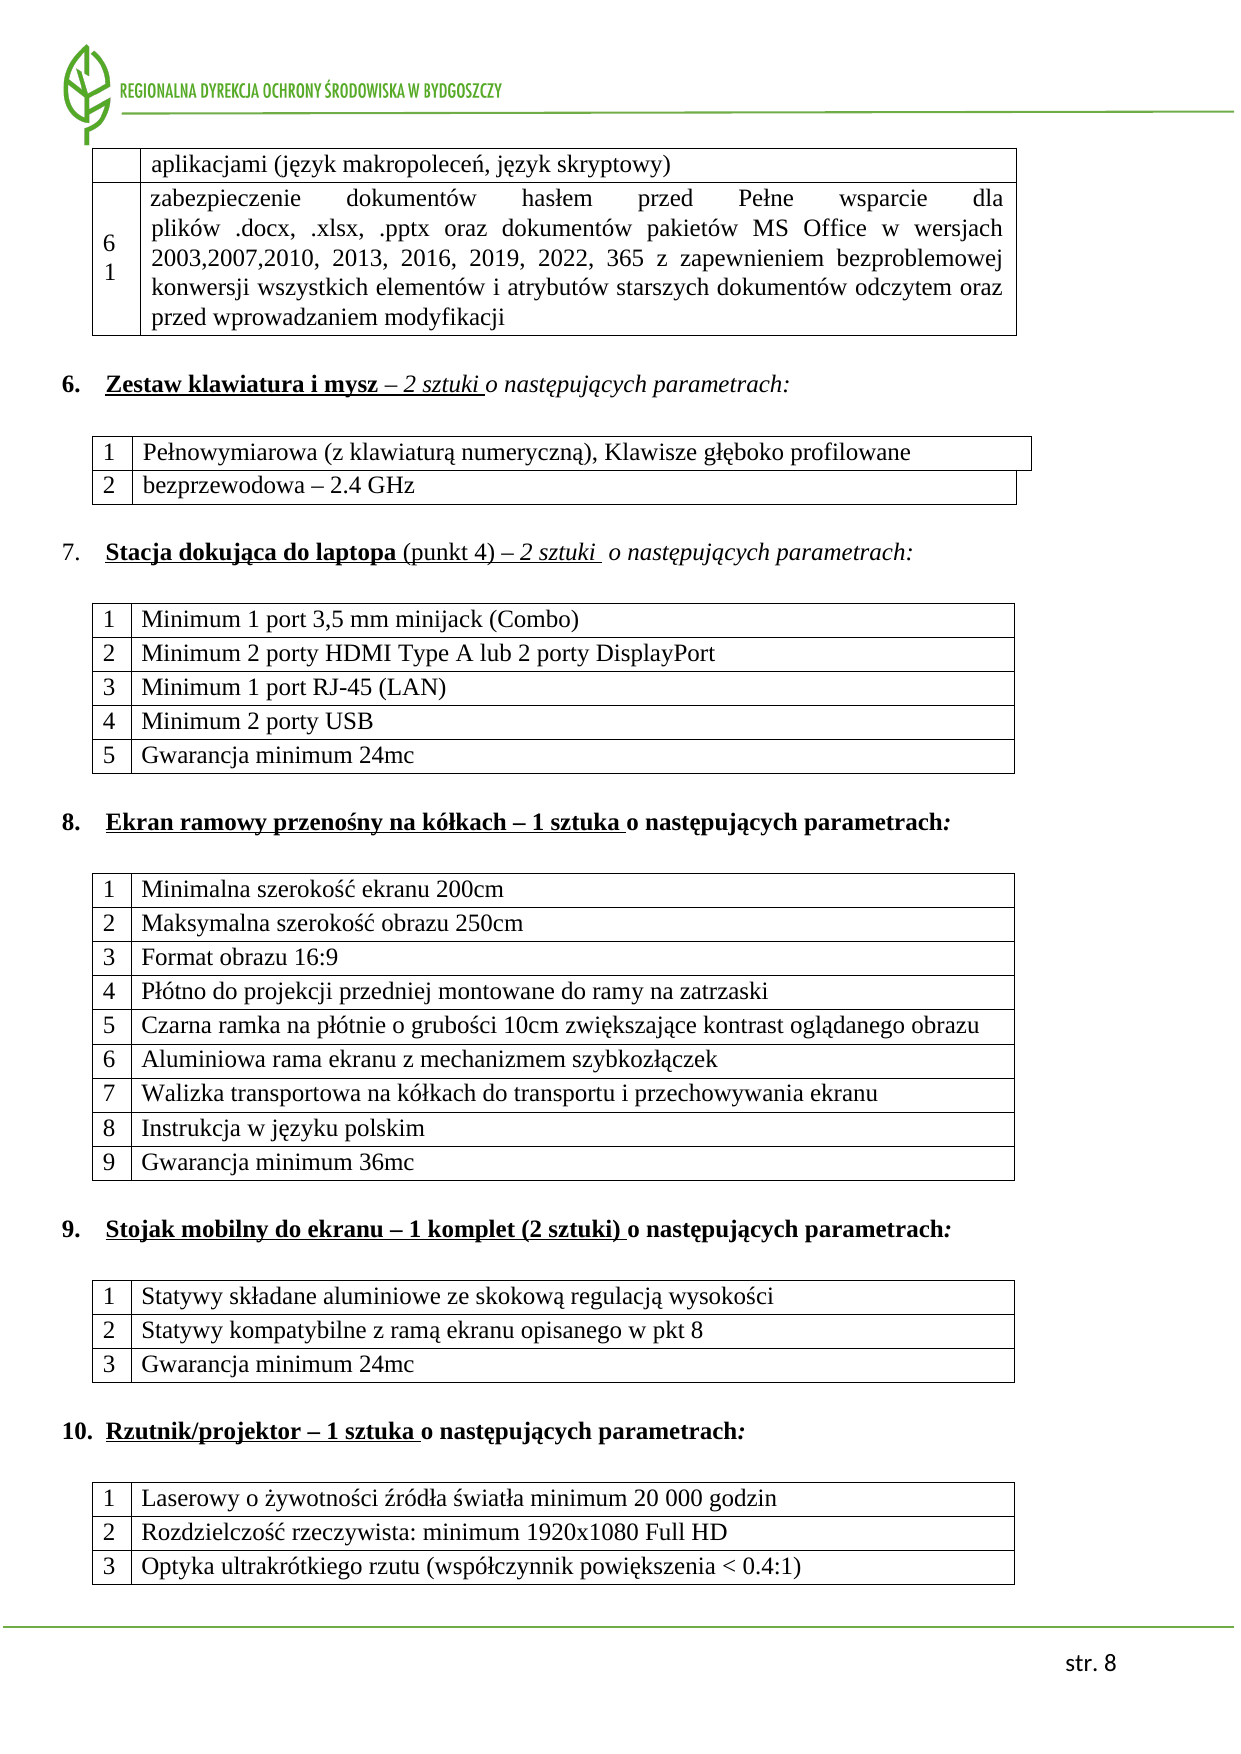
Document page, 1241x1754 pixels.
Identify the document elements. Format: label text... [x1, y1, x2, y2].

table_cell 2 [93, 908, 131, 941]
table_cell Format obrazu 16:9 [132, 942, 1014, 975]
table_cell 61 [93, 183, 140, 335]
text 9. Stojak mobilny do ekranu – 1 komplet (2 sztuki) o następujących parametrach: [62, 1214, 1117, 1242]
text 8. Ekran ramowy przenośny na kółkach – 1 sztuka o następujących parametrach: [62, 807, 1117, 836]
table_header Laserowy o żywotności źródła światła minimum 20 000 godzin [132, 1483, 1014, 1516]
table_cell 2 [93, 1315, 131, 1348]
table_cell 6 [93, 1045, 131, 1077]
table_header Pełnowymiarowa (z klawiaturą numeryczną), Klawisze głęboko profilowane [133, 437, 1031, 469]
table_cell 3 [93, 1349, 131, 1382]
table_header 1 [93, 1483, 131, 1516]
text 6. Zestaw klawiatura i mysz – 2 sztuki o następujących parametrach: [62, 369, 1117, 398]
table_cell Minimum 1 port RJ-45 (LAN) [132, 672, 1014, 705]
text 10. Rzutnik/projektor – 1 sztuka o następujących parametrach: [62, 1416, 1117, 1445]
table_cell Minimum 2 porty HDMI Type A lub 2 porty DisplayPort [132, 638, 1014, 671]
table_cell Optyka ultrakrótkiego rzutu (współczynnik powiększenia < 0.4:1) [132, 1551, 1014, 1584]
picture [61, 44, 589, 146]
table_cell 3 [93, 672, 131, 705]
table_cell 3 [93, 942, 131, 975]
table_header 1 [93, 1281, 131, 1314]
table_cell Gwarancja minimum 24mc [132, 740, 1014, 773]
table_cell bezprzewodowa – 2.4 GHz [133, 471, 1016, 504]
table_cell Minimum 2 porty USB [132, 706, 1014, 739]
table_cell 5 [93, 1010, 131, 1043]
table_cell zabezpieczenie dokumentów hasłem przed Pełne wsparcie dla plików .docx, .xlsx, .pptx oraz dokumentów pakietów MS Office w wersjach 2003,2007,2010, 2013, 2016, 2019, 2022, 365 z zapewnieniem bezproblemowej konwersji wszystkich elementów i atrybutów starszych dokumentów odczytem oraz przed wprowadzaniem modyfikacji [141, 183, 1016, 335]
table_cell 60 [93, 149, 140, 182]
table_cell 2 [93, 638, 131, 671]
table_cell Aluminiowa rama ekranu z mechanizmem szybkozłączek [132, 1045, 1014, 1077]
table_cell Rozdzielczość rzeczywista: minimum 1920x1080 Full HD [132, 1517, 1014, 1550]
table_cell 8 [93, 1113, 131, 1146]
text 7. Stacja dokująca do laptopa (punkt 4) – 2 sztuki o następujących parametrach: [62, 537, 1117, 565]
table_cell Gwarancja minimum 36mc [132, 1147, 1014, 1180]
table_header 1 [93, 604, 131, 637]
table_cell 7 [93, 1079, 131, 1112]
table_cell 4 [93, 976, 131, 1009]
table_header Minimalna szerokość ekranu 200cm [132, 874, 1014, 907]
table_header Minimum 1 port 3,5 mm minijack (Combo) [132, 604, 1014, 637]
table_header Statywy składane aluminiowe ze skokową regulacją wysokości [132, 1281, 1014, 1314]
table_cell 4 [93, 706, 131, 739]
table_cell 9 [93, 1147, 131, 1180]
table_cell Czarna ramka na płótnie o grubości 10cm zwiększające kontrast oglądanego obrazu [132, 1010, 1014, 1043]
table_header 1 [93, 437, 132, 469]
table_cell Gwarancja minimum 24mc [132, 1349, 1014, 1382]
table_cell 2 [93, 471, 132, 504]
table_header 1 [93, 874, 131, 907]
table_cell 2 [93, 1517, 131, 1550]
table_cell Statywy kompatybilne z ramą ekranu opisanego w pkt 8 [132, 1315, 1014, 1348]
table_cell Maksymalna szerokość obrazu 250cm [132, 908, 1014, 941]
table_cell 5 [93, 740, 131, 773]
table_cell Instrukcja w języku polskim [132, 1113, 1014, 1146]
table_cell 3 [93, 1551, 131, 1584]
table_cell Walizka transportowa na kółkach do transportu i przechowywania ekranu [132, 1079, 1014, 1112]
table_cell Płótno do projekcji przedniej montowane do ramy na zatrzaski [132, 976, 1014, 1009]
